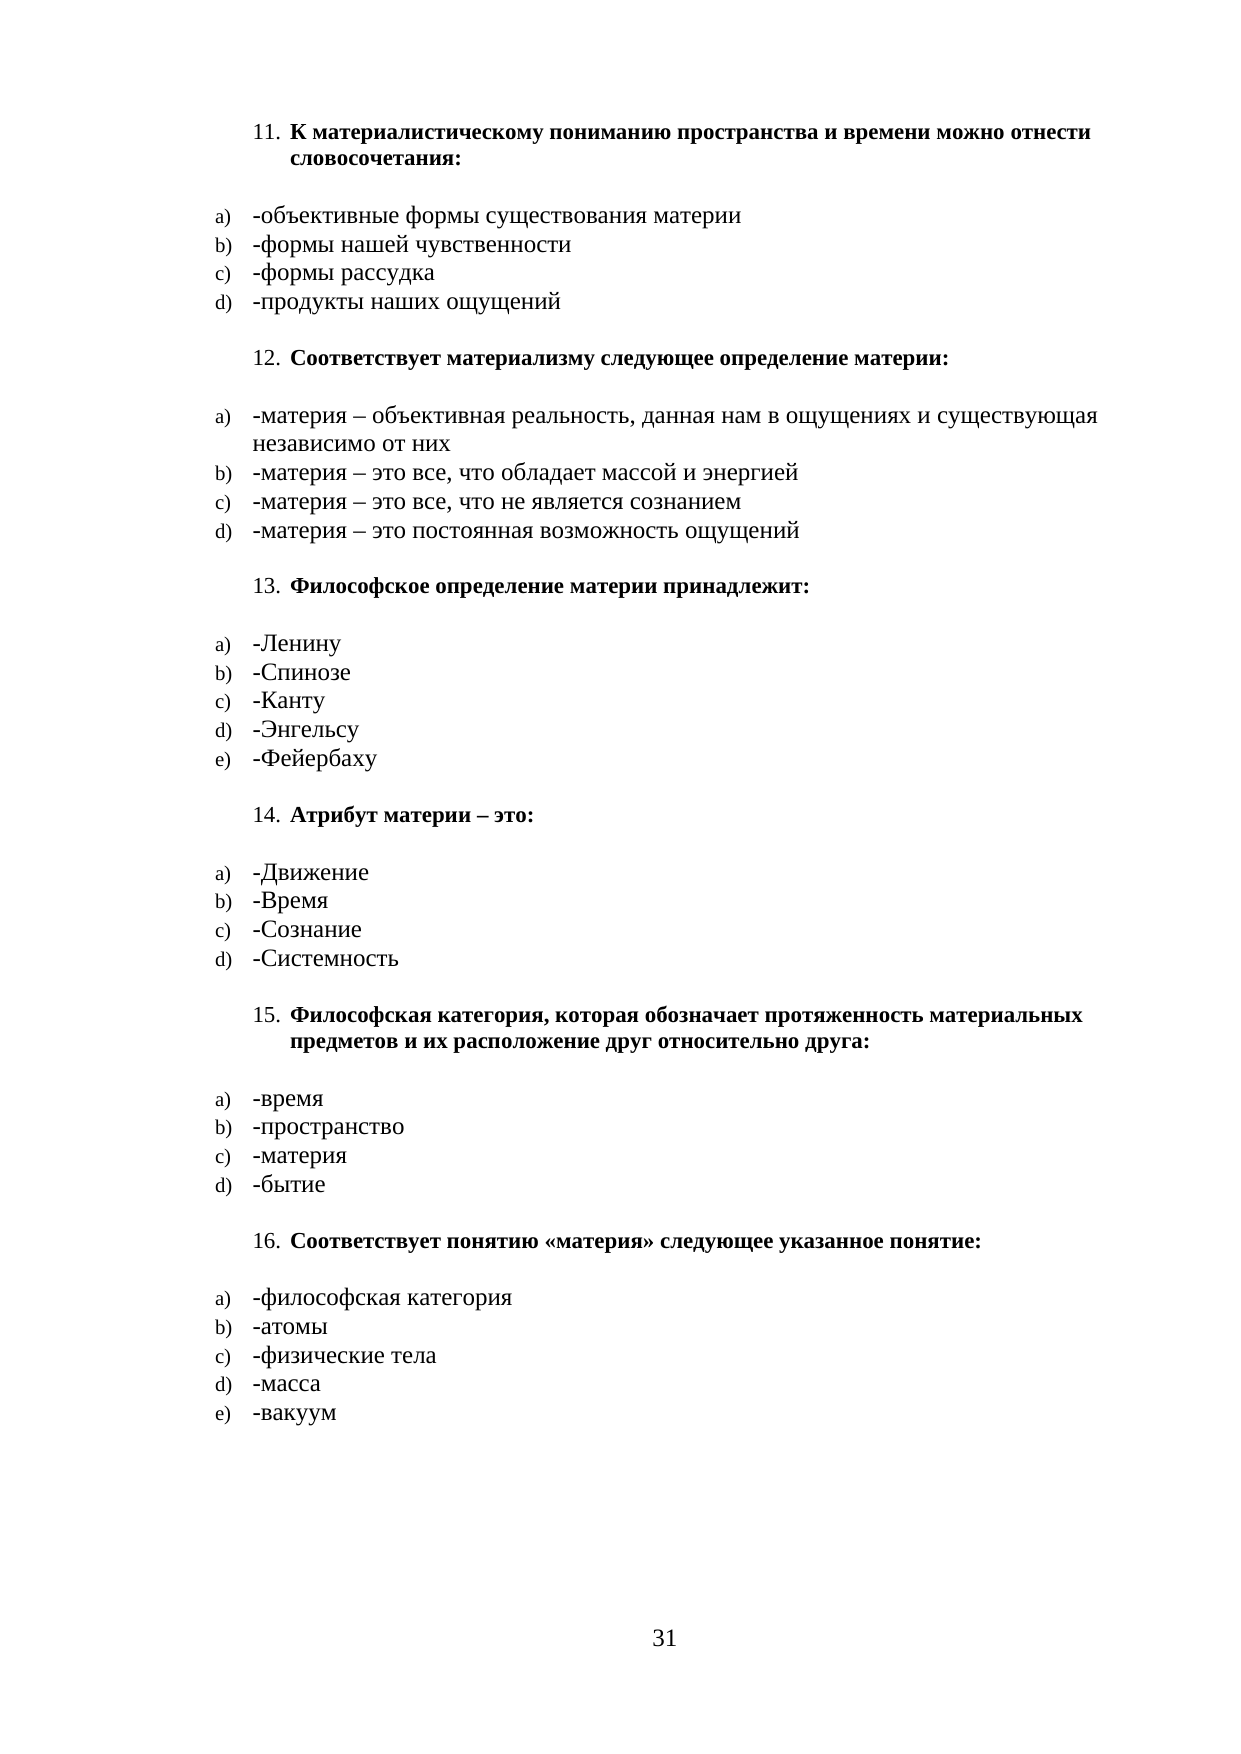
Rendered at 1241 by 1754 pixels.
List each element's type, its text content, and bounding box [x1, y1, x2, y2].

list -Спинозе [215, 657, 1152, 686]
list -Энгельсу [215, 714, 1152, 743]
list Философское определение материи принадлежит: [252, 573, 1152, 599]
list Атрибут материи – это: [252, 801, 1152, 827]
list -материя – это постоянная возможность ощущений [215, 515, 1152, 543]
list -время [215, 1083, 1152, 1111]
list -масса [215, 1368, 1152, 1397]
list -Время [215, 885, 1152, 914]
list -объективные формы существования материи [215, 200, 1152, 229]
list -атомы [215, 1311, 1152, 1340]
list -пространство [215, 1111, 1152, 1140]
list -бытие [215, 1169, 1152, 1198]
list -Канту [215, 686, 1152, 714]
list -Сознание [215, 914, 1152, 943]
list -Фейербаху [215, 743, 1152, 772]
list -философская категория [215, 1282, 1152, 1311]
list -физические тела [215, 1340, 1152, 1368]
list -формы нашей чувственности [215, 229, 1152, 257]
list -продукты наших ощущений [215, 286, 1152, 315]
list -материя – это все, что не является сознанием [215, 486, 1152, 515]
list -вакуум [215, 1397, 1152, 1426]
list Соответствует понятию «материя» следующее указанное понятие: [252, 1227, 1152, 1253]
list -формы рассудка [215, 257, 1152, 286]
list -Движение [215, 857, 1152, 885]
list -материя – это все, что обладает массой и энергией [215, 457, 1152, 486]
list -Системность [215, 943, 1152, 972]
list Философская категория, которая обозначает протяженность материальных предметов и их расположение друг относительно друга: [252, 1001, 1152, 1053]
list -материя – объективная реальность, данная нам в ощущениях и существующая независимо от них [215, 400, 1152, 457]
list -материя [215, 1140, 1152, 1169]
list -Ленину [215, 628, 1152, 657]
list Соответствует материализму следующее определение материи: [252, 344, 1152, 371]
list К материалистическому пониманию пространства и времени можно отнести словосочетания: [252, 118, 1152, 171]
